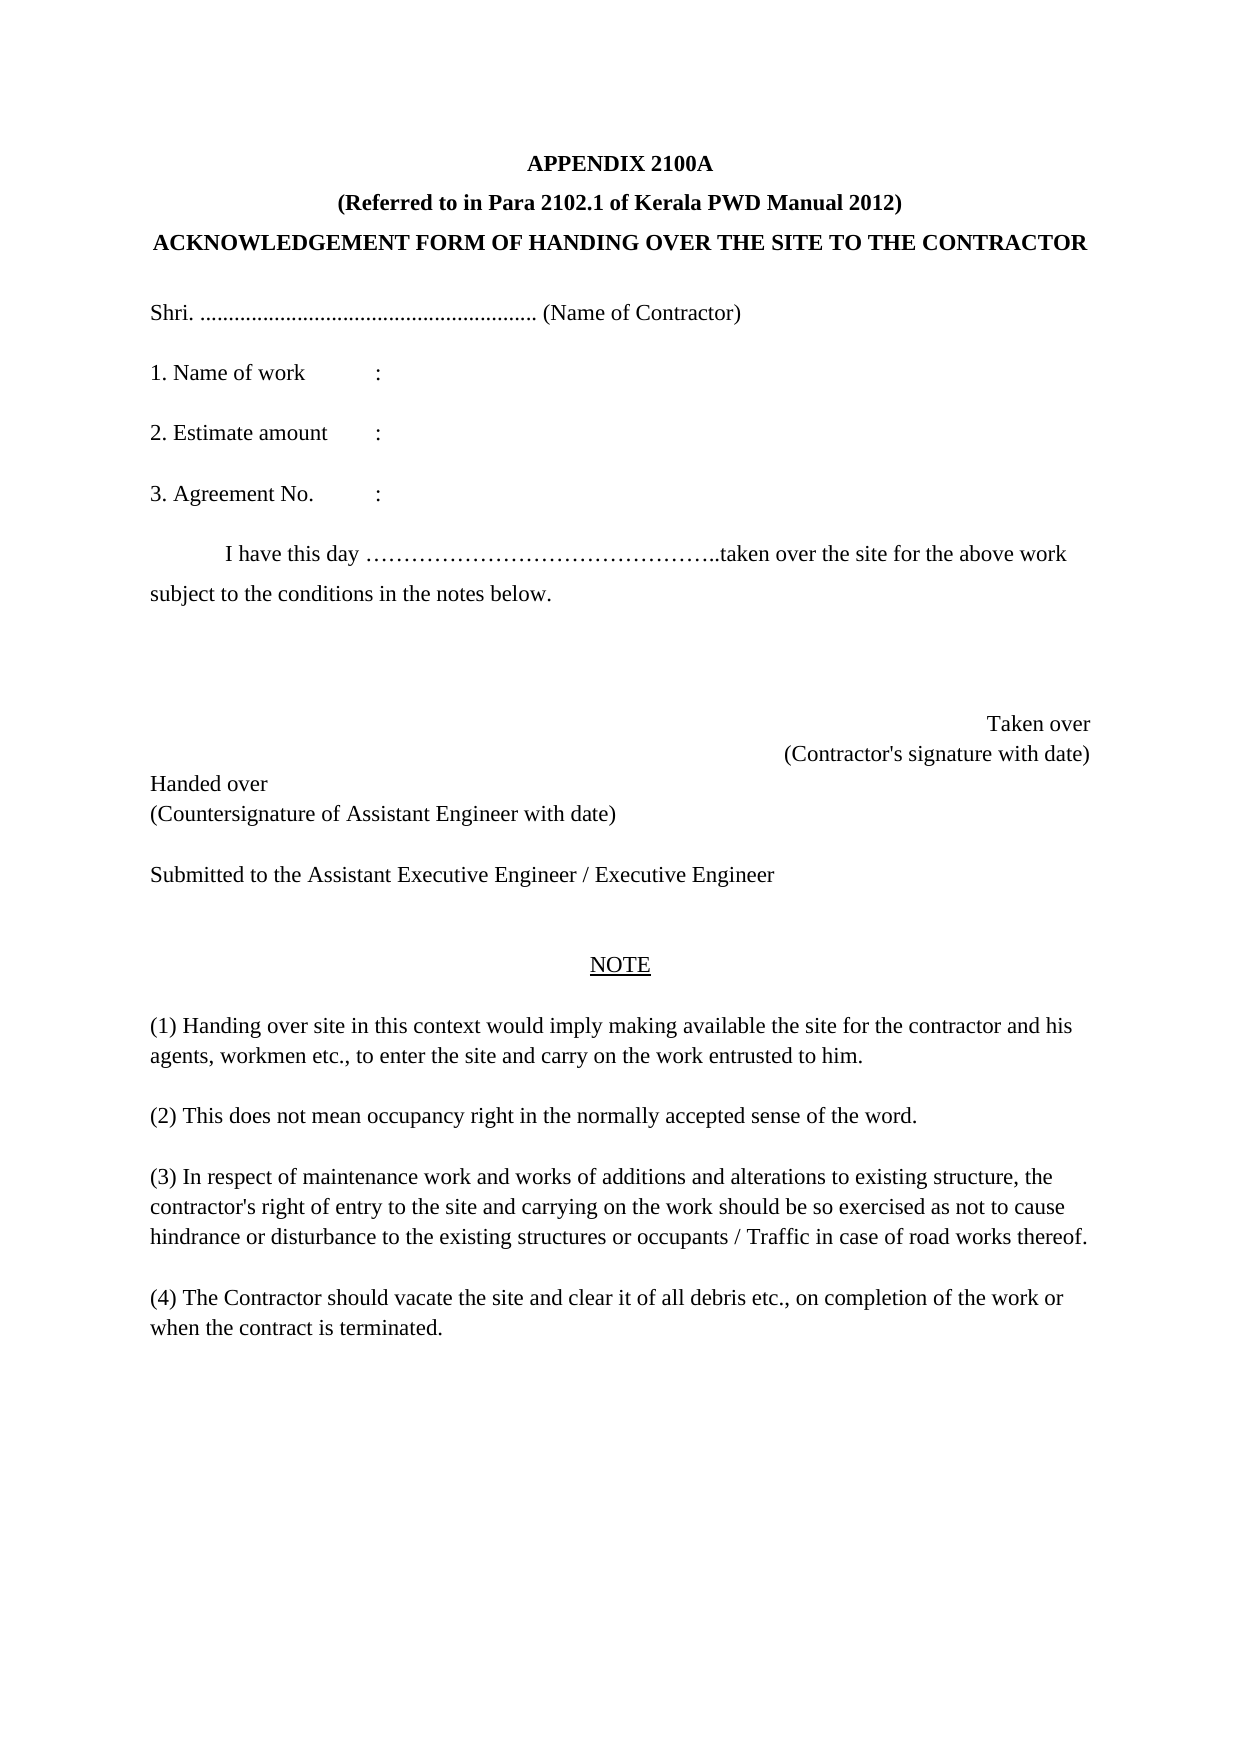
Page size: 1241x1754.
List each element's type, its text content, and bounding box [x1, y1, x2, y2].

text (1) Handing over site in this context would imply making available the site for the contractor and his agents, workmen etc., to enter the site and carry on the work entrusted to him. [150, 1012, 1090, 1068]
text ACKNOWLEDGEMENT FORM OF HANDING OVER THE SITE TO THE CONTRACTOR [150, 229, 1090, 255]
text (2) This does not mean occupancy right in the normally accepted sense of the word. [150, 1103, 1090, 1129]
text Handed over [150, 770, 1090, 797]
text I have this day ………………………………………..taken over the site for the above work subject to the conditions in the notes below. [150, 540, 1090, 606]
text (Countersignature of Assistant Engineer with date) [150, 801, 1090, 827]
text (3) In respect of maintenance work and works of additions and alterations to existing structure, the contractor's right of entry to the site and carrying on the work should be so exercised as not to cause hindrance or disturbance to the existing structures or occupants / Traffic in case of road works thereof. [150, 1163, 1090, 1250]
text (Contractor's signature with date) [150, 740, 1090, 766]
text 2. Estimate amount : [150, 419, 1090, 446]
text NOTE [150, 952, 1090, 978]
text Submitted to the Assistant Executive Engineer / Executive Engineer [150, 861, 1090, 887]
text 3. Agreement No. : [150, 480, 1090, 506]
text Shri. ........................................................... (Name of Contractor) [150, 299, 1090, 325]
text (Referred to in Para 2102.1 of Kerala PWD Manual 2012) [150, 189, 1090, 216]
text (4) The Contractor should vacate the site and clear it of all debris etc., on completion of the work or when the contract is terminated. [150, 1284, 1090, 1340]
text 1. Name of work : [150, 359, 1090, 385]
text Taken over [150, 710, 1090, 736]
text APPENDIX 2100A [150, 150, 1090, 176]
